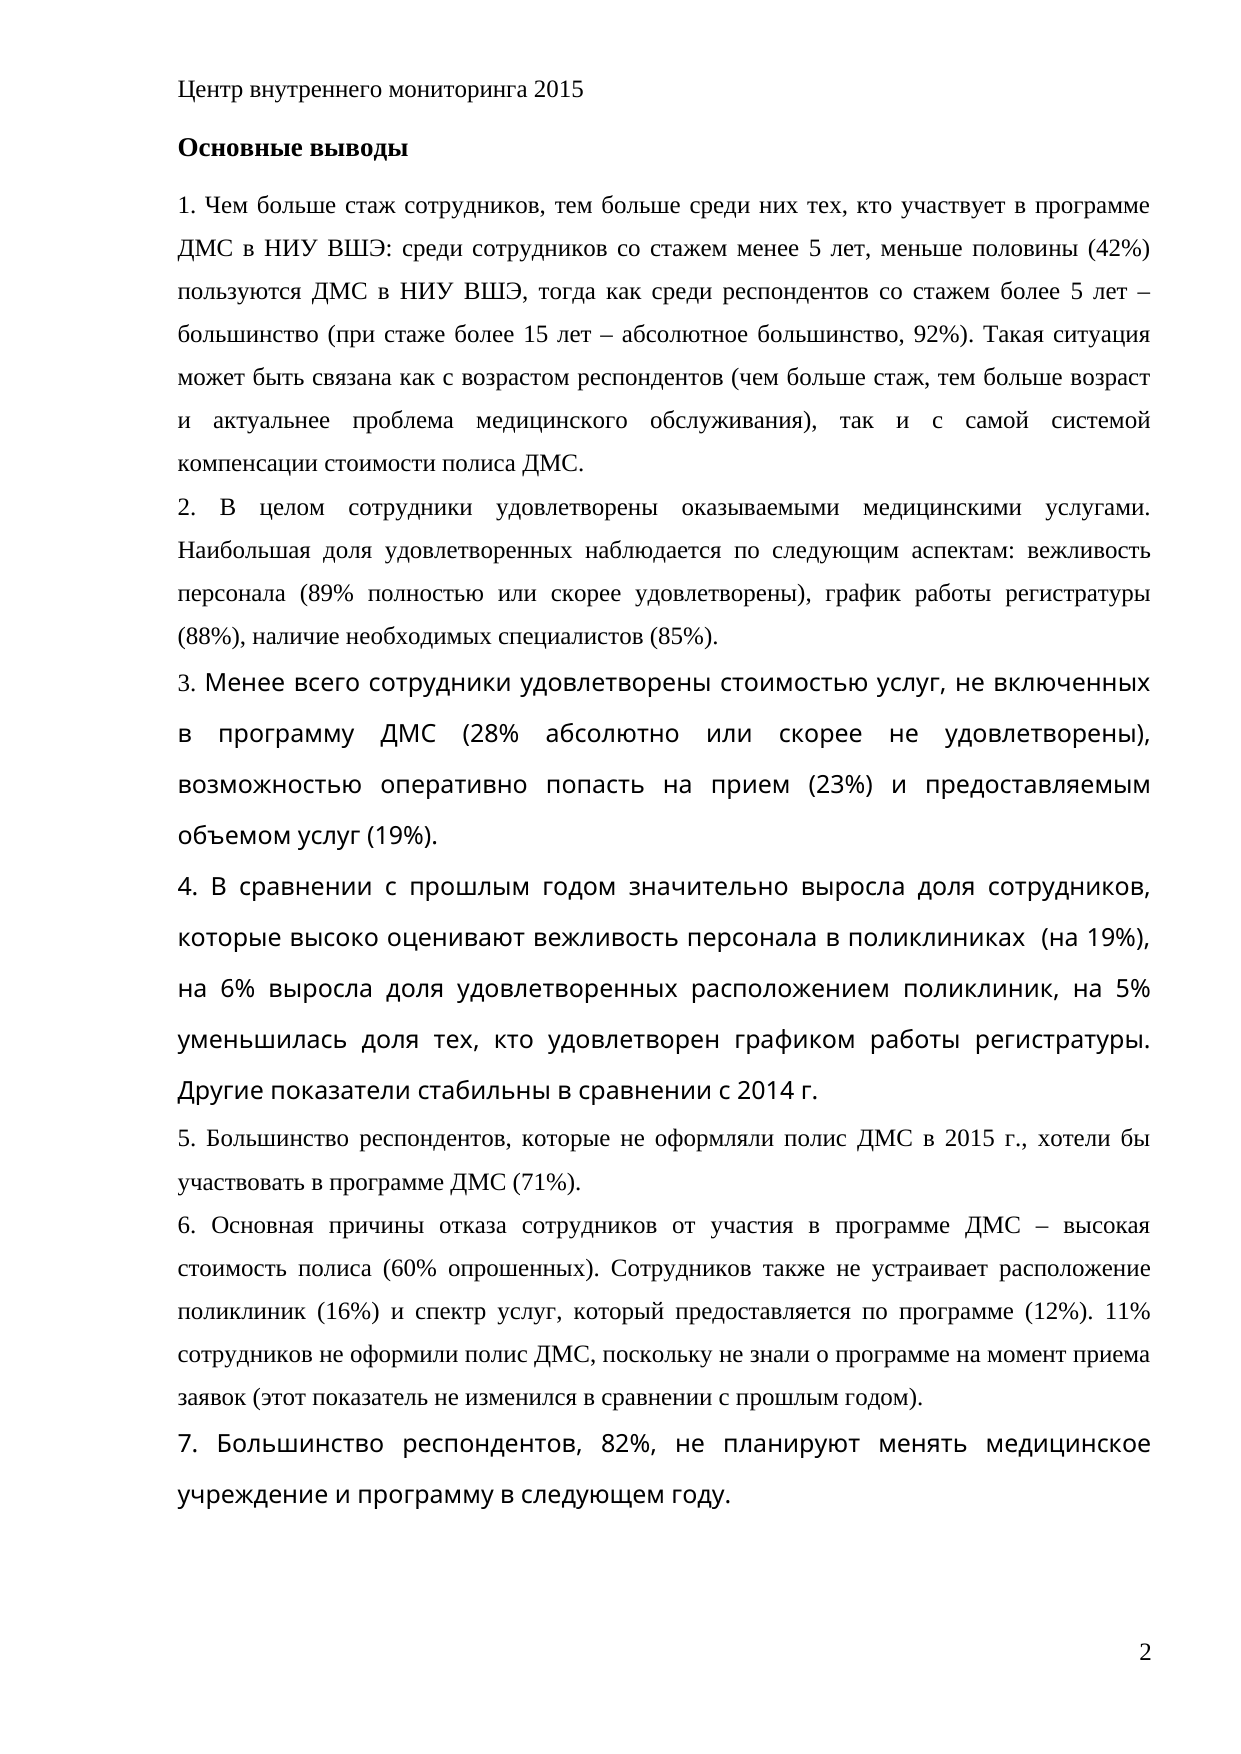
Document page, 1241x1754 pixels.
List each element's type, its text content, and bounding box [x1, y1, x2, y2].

text 4. В сравнении с прошлым годом значительно выросла доля сотрудников, которые высоко оценивают вежливость персонала в поликлиниках (на 19%), на 6% выросла доля удовлетворенных расположением поликлиник, на 5% уменьшилась доля тех, кто удовлетворен графиком работы регистратуры. Другие показатели стабильны в сравнении с 2014 г. [177, 868, 1152, 1107]
text 2. В целом сотрудники удовлетворены оказываемыми медицинскими услугами. Наибольшая доля удовлетворенных наблюдается по следующим аспектам: вежливость персонала (89% полностью или скорее удовлетворены), график работы регистратуры (88%), наличие необходимых специалистов (85%). [177, 492, 1152, 650]
text 6. Основная причины отказа сотрудников от участия в программе ДМС – высокая стоимость полиса (60% опрошенных). Сотрудников также не устраивает расположение поликлиник (16%) и спектр услуг, который предоставляется по программе (12%). 11% сотрудников не оформили полис ДМС, поскольку не знали о программе на момент приема заявок (этот показатель не изменился в сравнении с прошлым годом). [177, 1210, 1152, 1411]
text 7. Большинство респондентов, 82%, не планируют менять медицинское учреждение и программу в следующем году. [177, 1425, 1152, 1511]
text 5. Большинство респондентов, которые не оформляли полис ДМС в 2015 г., хотели бы участвовать в программе ДМС (71%). [177, 1123, 1152, 1195]
text 1. Чем больше стаж сотрудников, тем больше среди них тех, кто участвует в программе ДМС в НИУ ВШЭ: среди сотрудников со стажем менее 5 лет, меньше половины (42%) пользуются ДМС в НИУ ВШЭ, тогда как среди респондентов со стажем более 5 лет – большинство (при стаже более 15 лет – абсолютное большинство, 92%). Такая ситуация может быть связана как с возрастом респондентов (чем больше стаж, тем больше возраст и актуальнее проблема медицинского обслуживания), так и с самой системой компенсации стоимости полиса ДМС. [177, 190, 1152, 477]
subtitle Основные выводы [177, 131, 1152, 162]
text 3. Менее всего сотрудники удовлетворены стоимостью услуг, не включенных в программу ДМС (28% абсолютно или скорее не удовлетворены), возможностью оперативно попасть на прием (23%) и предоставляемым объемом услуг (19%). [177, 664, 1152, 851]
